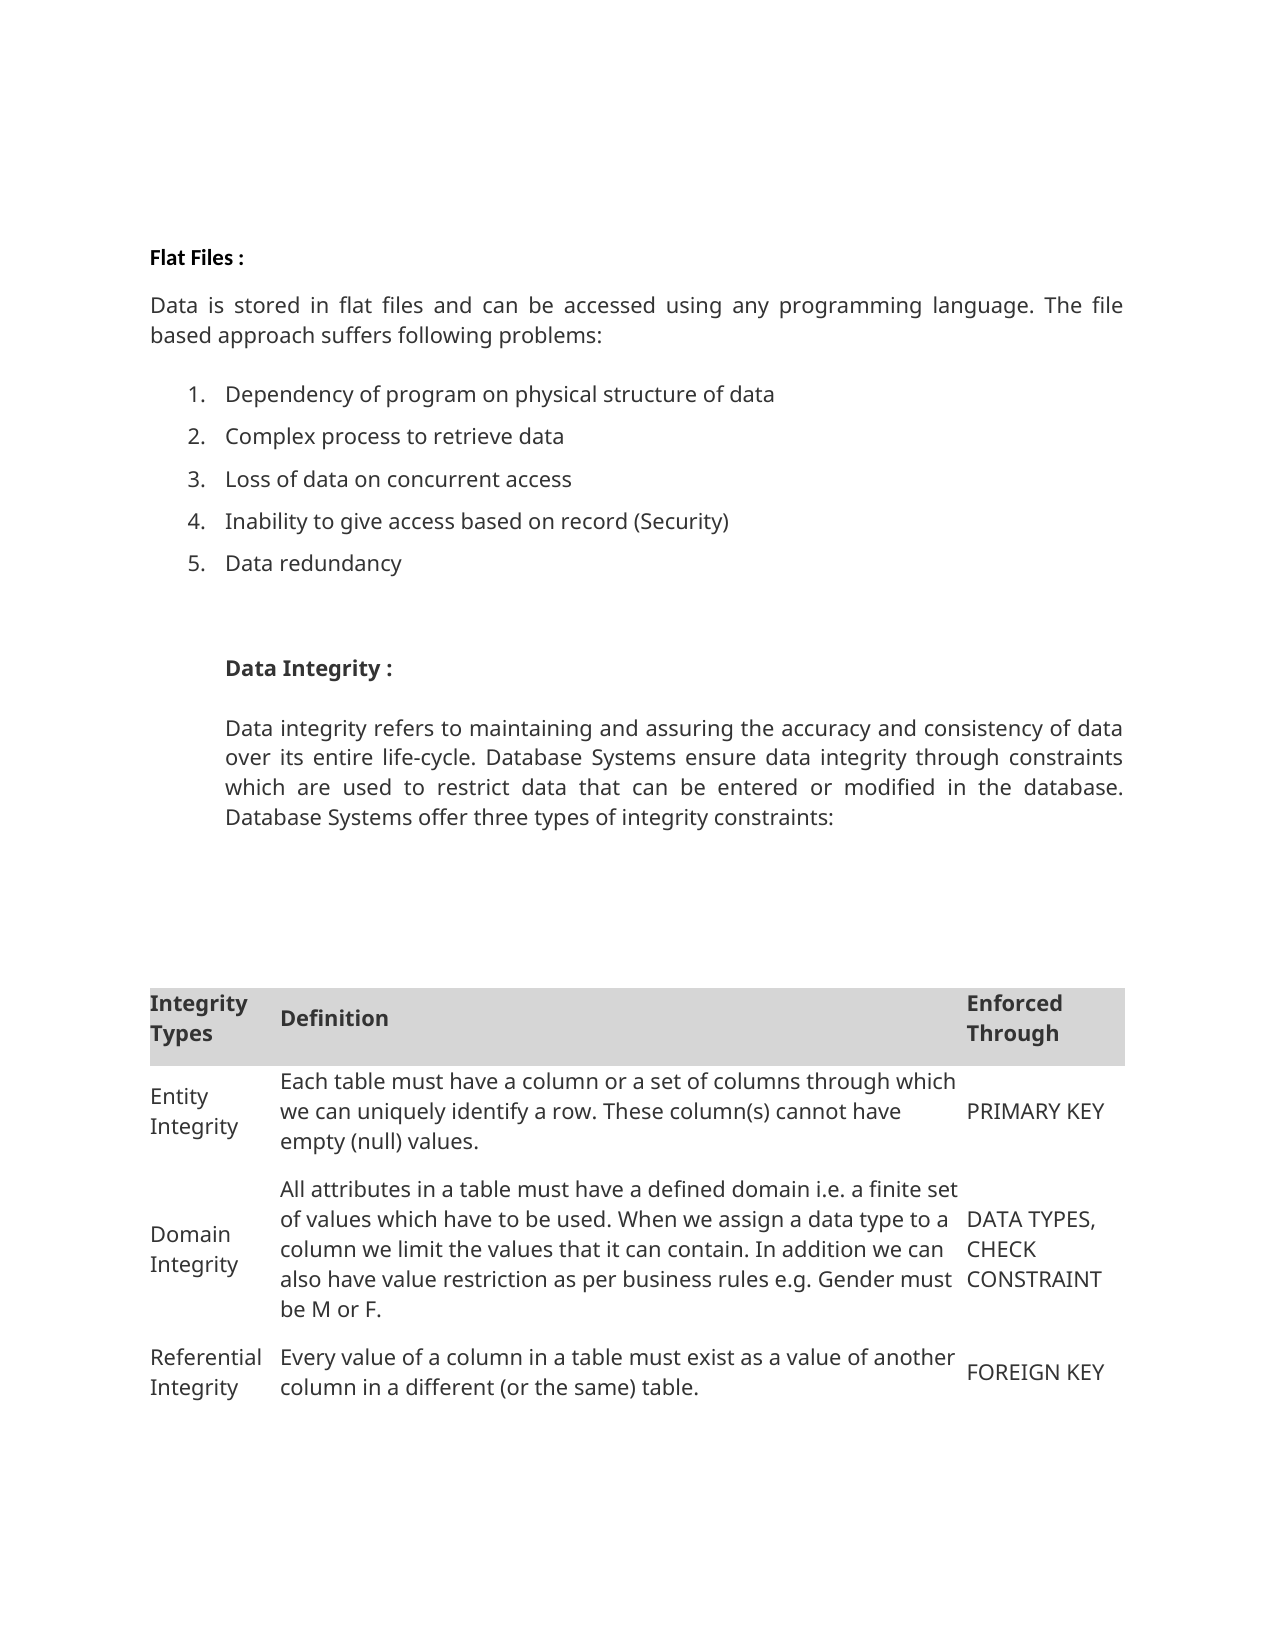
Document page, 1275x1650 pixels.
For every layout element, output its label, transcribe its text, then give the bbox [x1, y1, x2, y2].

table_cell All attributes in a table must have a defined domain i.e. a finite set of values which have to be used. When we assign a data type to a column we limit the values that it can contain. In addition we can also have value restriction as per business rules e.g. Gender must be M or F. [280, 1174, 966, 1342]
table_cell PRIMARY KEY [966, 1066, 1125, 1174]
table_cell Domain Integrity [150, 1174, 280, 1342]
list Data Integrity : [225, 653, 1125, 683]
table_cell DATA TYPES, CHECK CONSTRAINT [966, 1174, 1125, 1342]
text Flat Files : [150, 243, 1125, 271]
list Dependency of program on physical structure of data [187, 379, 1125, 409]
list Inability to give access based on record (Security) [187, 506, 1125, 536]
table_header Integrity Types [150, 988, 280, 1066]
table_header Definition [280, 988, 966, 1066]
table_cell Every value of a column in a table must exist as a value of another column in a different (or the same) table. [280, 1342, 966, 1420]
text Data is stored in flat files and can be accessed using any programming language. The file based approach suffers following problems: [150, 290, 1125, 350]
table_cell Entity Integrity [150, 1066, 280, 1174]
table_cell FOREIGN KEY [966, 1342, 1125, 1420]
table_cell Each table must have a column or a set of columns through which we can uniquely identify a row. These column(s) cannot have empty (null) values. [280, 1066, 966, 1174]
list Loss of data on concurrent access [187, 463, 1125, 493]
list Data redundancy [187, 548, 1125, 578]
table_header Enforced Through [966, 988, 1125, 1066]
list Complex process to retrieve data [187, 421, 1125, 451]
table_cell Referential Integrity [150, 1342, 280, 1420]
list Data integrity refers to maintaining and assuring the accuracy and consistency of data over its entire life-cycle. Database Systems ensure data integrity through constraints which are used to restrict data that can be entered or modified in the database. Database Systems offer three types of integrity constraints: [225, 712, 1125, 832]
